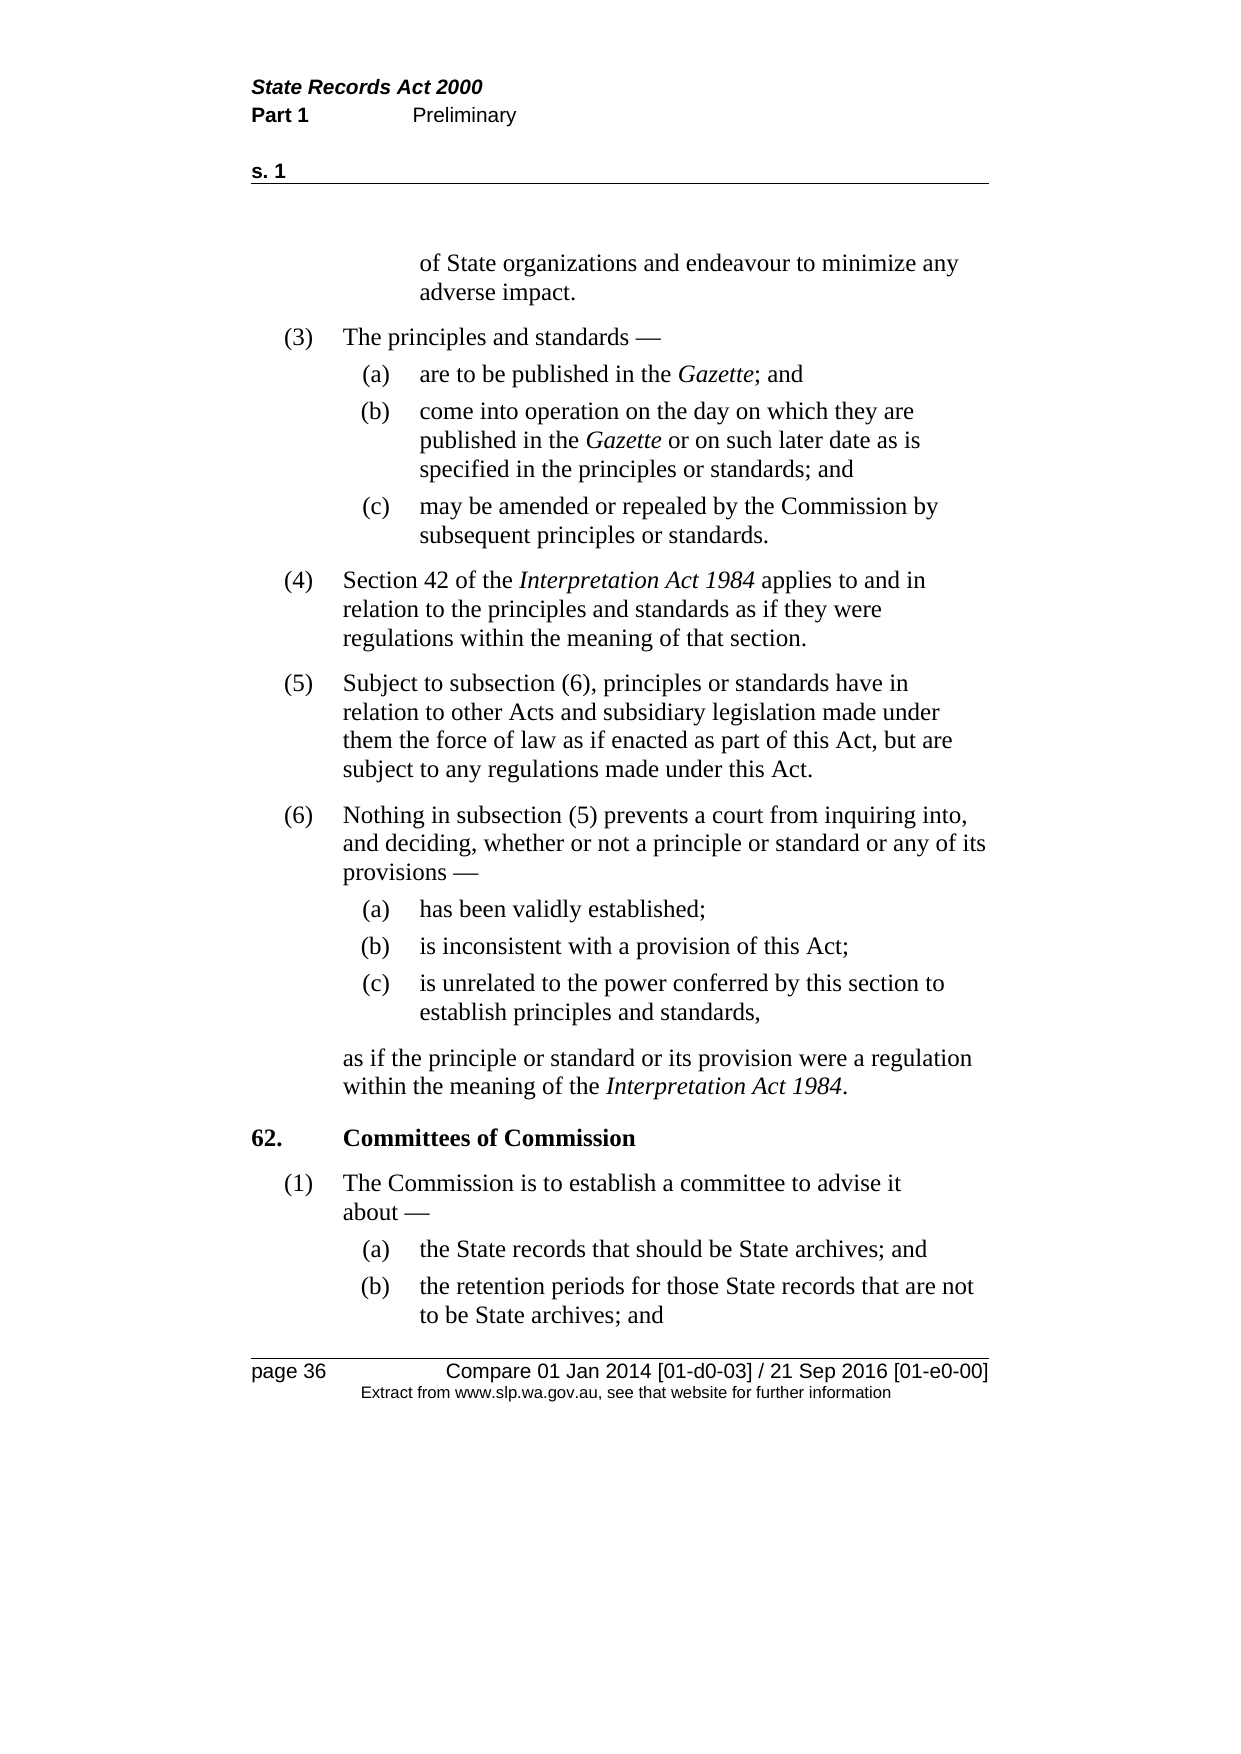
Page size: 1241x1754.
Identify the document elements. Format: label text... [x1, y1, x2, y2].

text (1) The Commission is to establish a committee to advise it about — [251, 1168, 989, 1226]
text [251, 248, 989, 306]
text (3) The principles and standards — [251, 322, 989, 351]
text (b) come into operation on the day on which they are published in the Gazette or on such later date as is specified in the principles or standards; and [251, 396, 989, 483]
text (c) is unrelated to the power conferred by this section to establish principles and standards, [251, 968, 989, 1026]
text (a) has been validly established; [251, 894, 989, 923]
text (b) the retention periods for those State records that are not to be State archives; and [251, 1271, 989, 1329]
text (5) Subject to subsection (6), principles or standards have in relation to other Acts and subsidiary legislation made under them the force of law as if enacted as part of this Act, but are subject to any regulations made under this Act. [251, 668, 989, 783]
text (4) Section 42 of the Interpretation Act 1984 applies to and in relation to the principles and standards as if they were regulations within the meaning of that section. [251, 565, 989, 651]
text (b) is inconsistent with a provision of this Act; [251, 931, 989, 960]
text (c) may be amended or repealed by the Commission by subsequent principles or standards. [251, 491, 989, 548]
text as if the principle or standard or its provision were a regulation within the meaning of the Interpretation Act 1984. [251, 1043, 989, 1100]
text (6) Nothing in subsection (5) prevents a court from inquiring into, and deciding, whether or not a principle or standard or any of its provisions — [251, 800, 989, 886]
subtitle 62. Committees of Commission [251, 1123, 989, 1152]
text (a) are to be published in the Gazette; and [251, 359, 989, 388]
text (a) the State records that should be State archives; and [251, 1234, 989, 1263]
